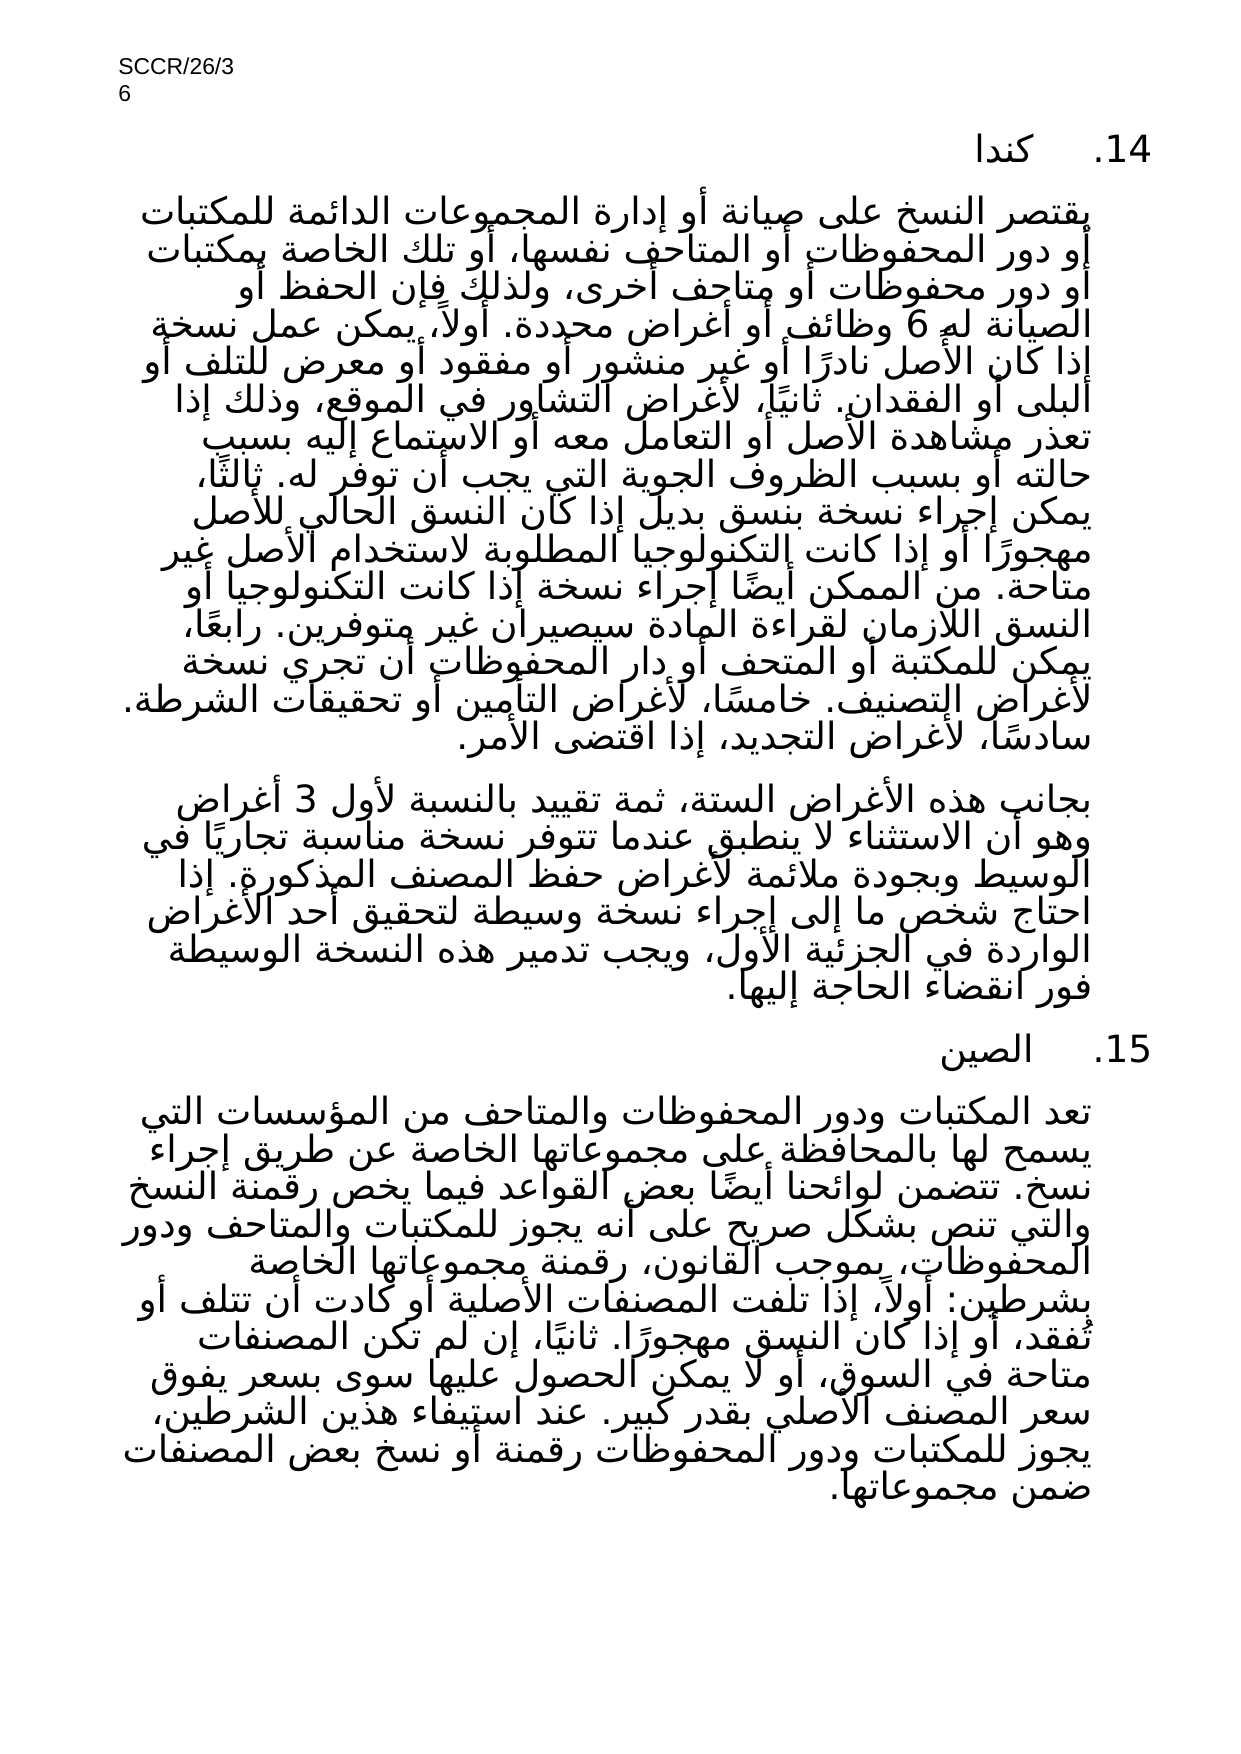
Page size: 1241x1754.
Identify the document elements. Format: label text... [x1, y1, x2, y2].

text يقتصر النسخ على صيانة أو إدارة المجموعات الدائمة للمكتبات أو دور المحفوظات أو المتاحف نفسها، أو تلك الخاصة بمكتبات أو دور محفوظات أو متاحف أخرى، ولذلك فإن الحفظ أو الصيانة له 6 وظائف أو أغراض محددة. أولاً، يمكن عمل نسخة إذا كان الأًصل نادرًا أو غير منشور أو مفقود أو معرض للتلف أو البلى أو الفقدان. ثانيًا، لأغراض التشاور في الموقع، وذلك إذا تعذر مشاهدة الأصل أو التعامل معه أو الاستماع إليه بسبب حالته أو بسبب الظروف الجوية التي يجب أن توفر له. ثالثًا، يمكن إجراء نسخة بنسق بديل إذا كان النسق الحالي للأصل مهجورًا أو إذا كانت التكنولوجيا المطلوبة لاستخدام الأصل غير متاحة. من الممكن أيضًا إجراء نسخة إذا كانت التكنولوجيا أو النسق اللازمان لقراءة المادة سيصيران غير متوفرين. رابعًا، يمكن للمكتبة أو المتحف أو دار المحفوظات أن تجري نسخة لأغراض التصنيف. خامسًا، لأغراض التأمين أو تحقيقات الشرطة. سادسًا، لأغراض التجديد، إذا اقتضى الأمر. [118, 195, 1092, 757]
text كندا [118, 132, 1092, 170]
text تعد المكتبات ودور المحفوظات والمتاحف من المؤسسات التي يسمح لها بالمحافظة على مجموعاتها الخاصة عن طريق إجراء نسخ. تتضمن لوائحنا أيضًا بعض القواعد فيما يخص رقمنة النسخ والتي تنص بشكل صريح على أنه يجوز للمكتبات والمتاحف ودور المحفوظات، بموجب القانون، رقمنة مجموعاتها الخاصة بشرطين: أولاً، إذا تلفت المصنفات الأصلية أو كادت أن تتلف أو تُفقد، أو إذا كان النسق مهجورًا. ثانيًا، إن لم تكن المصنفات متاحة في السوق، أو لا يمكن الحصول عليها سوى بسعر يفوق سعر المصنف الأصلي بقدر كبير. عند استيفاء هذين الشرطين، يجوز للمكتبات ودور المحفوظات رقمنة أو نسخ بعض المصنفات ضمن مجموعاتها. [118, 1095, 1092, 1507]
text بجانب هذه الأغراض الستة، ثمة تقييد بالنسبة لأول 3 أغراض وهو أن الاستثناء لا ينطبق عندما تتوفر نسخة مناسبة تجاريًا في الوسيط وبجودة ملائمة لأغراض حفظ المصنف المذكورة. إذا احتاج شخص ما إلى إجراء نسخة وسيطة لتحقيق أحد الأغراض الواردة في الجزئية الأول، ويجب تدمير هذه النسخة الوسيطة فور انقضاء الحاجة إليها. [118, 782, 1092, 1007]
text الصين [118, 1032, 1092, 1070]
